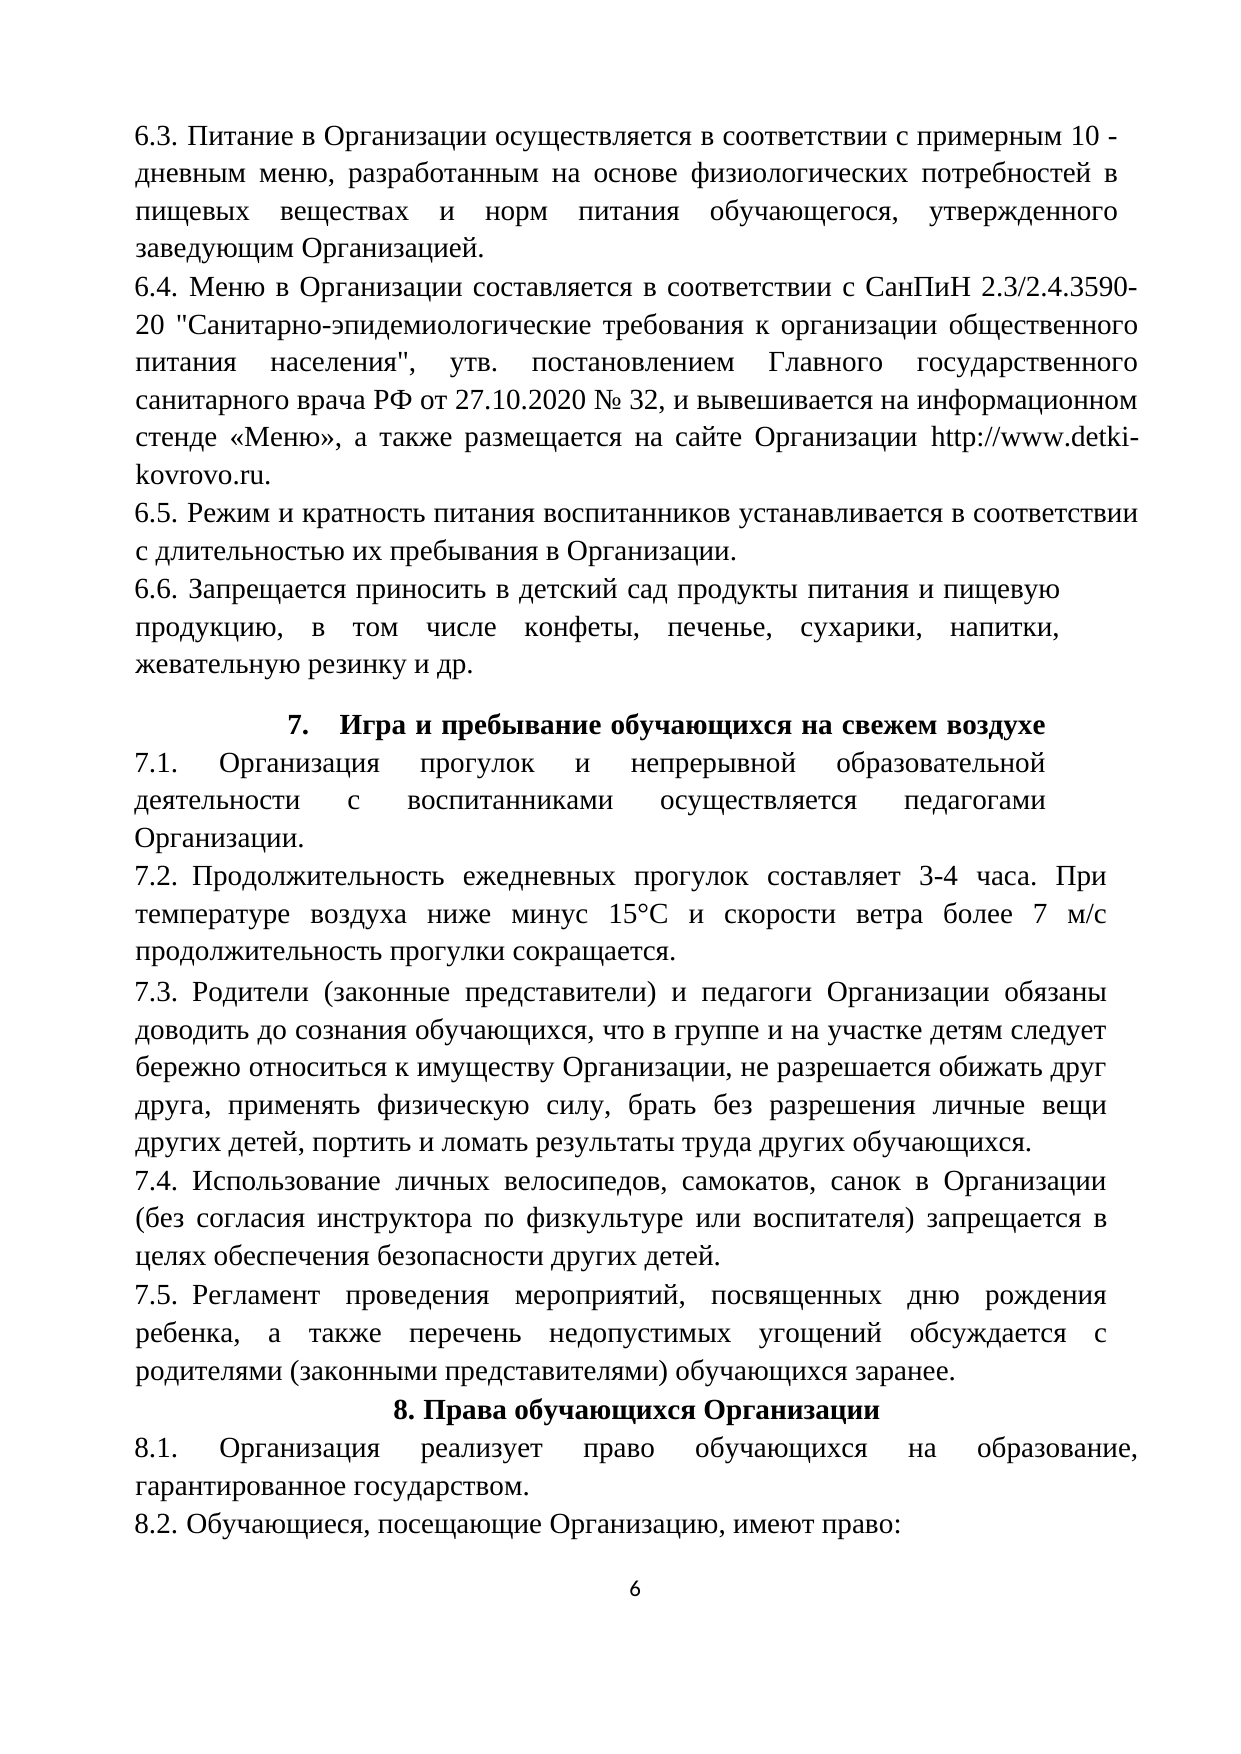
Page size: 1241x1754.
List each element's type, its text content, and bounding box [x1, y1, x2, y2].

text 6.4. Меню в Организации составляется в соответствии с СанПиН 2.3/2.4.3590-20 "Санитарно-эпидемиологические требования к организации общественного питания населения", утв. постановлением Главного государственного санитарного врача РФ от 27.10.2020 № 32, и вывешивается на информационном стенде «Меню», а также размещается на сайте Организации http://www.detki-kovrovo.ru. [134, 269, 1139, 490]
list Родители (законные представители) и педагоги Организации обязаны доводить до сознания обучающихся, что в группе и на участке детям следует бережно относиться к имуществу Организации, не разрешается обижать друг друга, применять физическую силу, брать без разрешения личные вещи других детей, портить и ломать результаты труда других обучающихся. [134, 974, 1108, 1158]
list Игра и пребывание обучающихся на свежем воздухе 7.1. Организация прогулок и непрерывной образовательной деятельности с воспитанниками осуществляется педагогами Организации. [134, 707, 1046, 853]
text 8. Права обучающихся Организации [123, 1392, 1150, 1426]
list Регламент проведения мероприятий, посвященных дню рождения ребенка, а также перечень недопустимых угощений обсуждается с родителями (законными представителями) обучающихся заранее. [134, 1277, 1108, 1387]
text 6.5. Режим и кратность питания воспитанников устанавливается в соответствии с длительностью их пребывания в Организации. [134, 495, 1139, 566]
text 6.3. Питание в Организации осуществляется в соответствии с примерным 10 - дневным меню, разработанным на основе физиологических потребностей в пищевых веществах и норм питания обучающегося, утвержденного заведующим Организацией. [134, 118, 1118, 264]
list Использование личных велосипедов, самокатов, санок в Организации (без согласия инструктора по физкультуре или воспитателя) запрещается в целях обеспечения безопасности других детей. [134, 1163, 1108, 1272]
text 8.1. Организация реализует право обучающихся на образование, гарантированное государством. [134, 1430, 1139, 1501]
text 6.6. Запрещается приносить в детский сад продукты питания и пищевую продукцию, в том числе конфеты, печенье, сухарики, напитки, жевательную резинку и др. [134, 572, 1061, 680]
list Продолжительность ежедневных прогулок составляет 3-4 часа. При температуре воздуха ниже минус 15°С и скорости ветра более 7 м/с продолжительность прогулки сокращается. [134, 858, 1108, 967]
text 8.2. Обучающиеся, посещающие Организацию, имеют право: [134, 1506, 1139, 1540]
